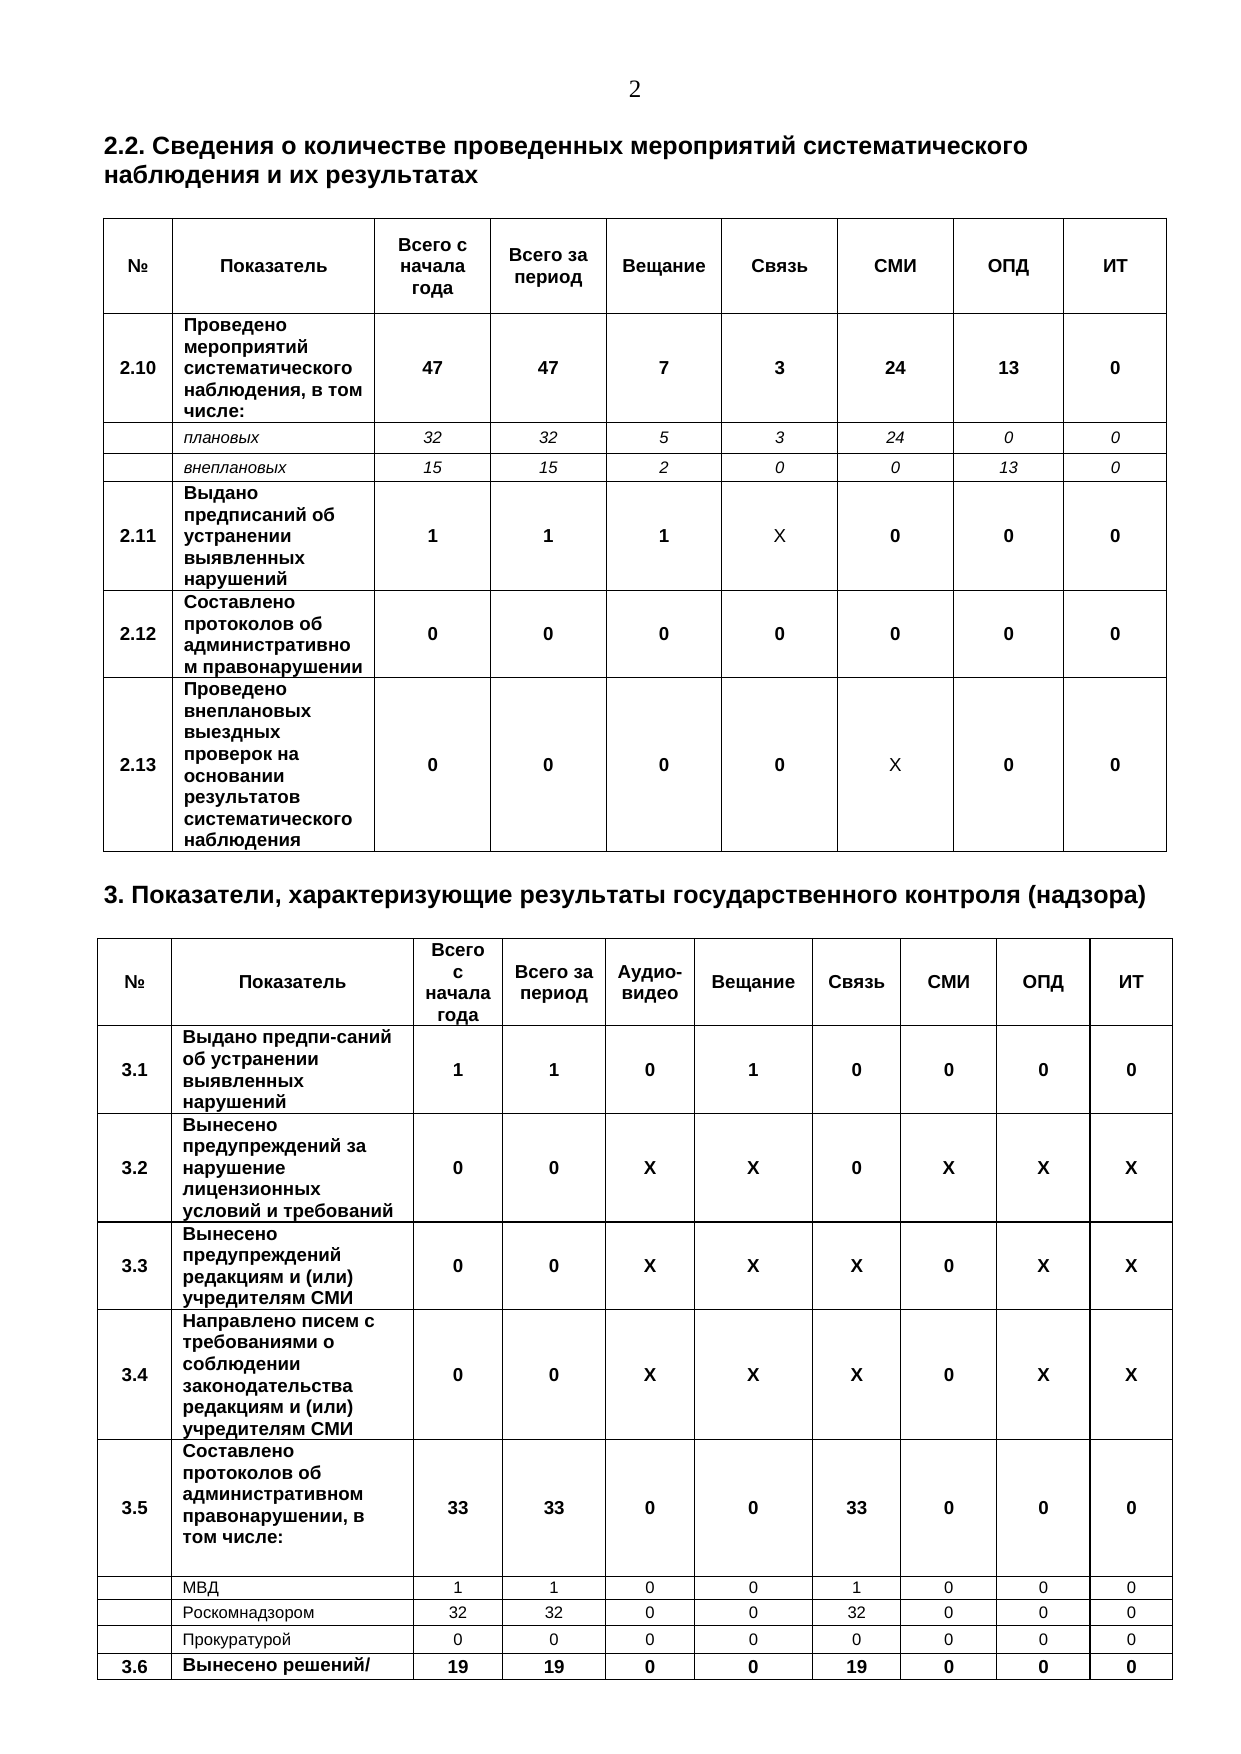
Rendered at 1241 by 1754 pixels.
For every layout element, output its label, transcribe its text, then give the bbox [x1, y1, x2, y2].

table_header Всего за период [503, 939, 605, 1025]
table_cell 0 [901, 1223, 996, 1309]
table_cell Х [1091, 1223, 1172, 1309]
table_cell 0 [606, 1440, 694, 1576]
table_header Вещание [695, 939, 812, 1025]
table_cell 0 [606, 1026, 694, 1112]
table_cell 0 [375, 678, 490, 851]
table_cell 24 [838, 314, 953, 422]
table_cell [104, 454, 172, 481]
table_cell Х [813, 1310, 900, 1439]
table_cell 0 [491, 591, 606, 677]
table_cell 0 [722, 454, 837, 481]
table_cell Проведено внеплановых выездных проверок на основании результатов систематического наблюдения [173, 678, 374, 851]
table_cell Вынесено предупреждений редакциям и (или) учредителям СМИ [172, 1223, 413, 1309]
table_cell 0 [997, 1626, 1089, 1653]
table_cell 0 [901, 1654, 996, 1679]
table_header Всего с начала года [375, 219, 490, 313]
table_cell 19 [503, 1654, 605, 1679]
table_cell 19 [813, 1654, 900, 1679]
table_cell 0 [954, 423, 1063, 453]
table_cell 0 [1064, 482, 1166, 590]
table_cell 33 [813, 1440, 900, 1576]
table_cell 2.13 [104, 678, 172, 851]
table_cell 3.6 [98, 1654, 171, 1679]
table_cell 0 [606, 1654, 694, 1679]
table_cell Х [1091, 1114, 1172, 1221]
table_cell 1 [375, 482, 490, 590]
table_cell 0 [901, 1440, 996, 1576]
table_cell 0 [695, 1577, 812, 1598]
table_cell 32 [414, 1600, 502, 1625]
table_cell 0 [722, 591, 837, 677]
table_cell 13 [954, 314, 1063, 422]
table_cell 0 [901, 1626, 996, 1653]
table_cell 15 [491, 454, 606, 481]
table_cell 0 [1064, 591, 1166, 677]
table_cell 15 [375, 454, 490, 481]
table_cell 0 [1091, 1600, 1172, 1625]
table_cell 3.3 [98, 1223, 171, 1309]
table_cell 0 [503, 1114, 605, 1221]
table_cell 0 [1064, 454, 1166, 481]
table_cell 0 [997, 1440, 1089, 1576]
table_cell 0 [813, 1026, 900, 1112]
table_header Показатель [172, 939, 413, 1025]
table_cell 0 [838, 591, 953, 677]
table_header № [104, 219, 172, 313]
table_header ОПД [954, 219, 1063, 313]
table_cell Х [997, 1223, 1089, 1309]
table_header Связь [813, 939, 900, 1025]
table_cell Роскомнадзором [172, 1600, 413, 1625]
table_cell 0 [1064, 423, 1166, 453]
table_cell 32 [491, 423, 606, 453]
table_cell [98, 1626, 171, 1653]
table_cell 0 [997, 1654, 1089, 1679]
table_cell 0 [1091, 1626, 1172, 1653]
table_cell 32 [813, 1600, 900, 1625]
table_cell Х [606, 1114, 694, 1221]
table_cell плановых [173, 423, 374, 453]
table_cell 1 [813, 1577, 900, 1598]
table_cell 3 [722, 423, 837, 453]
table_cell 47 [491, 314, 606, 422]
table_cell 0 [1091, 1440, 1172, 1576]
table_cell 0 [695, 1600, 812, 1625]
table_cell 32 [503, 1600, 605, 1625]
table_header ОПД [997, 939, 1089, 1025]
table_cell 1 [491, 482, 606, 590]
table_cell 13 [954, 454, 1063, 481]
table_cell Х [695, 1310, 812, 1439]
table_cell 5 [607, 423, 721, 453]
table_cell 0 [606, 1577, 694, 1598]
table_header Вещание [607, 219, 721, 313]
table_cell 24 [838, 423, 953, 453]
table_cell 3.1 [98, 1026, 171, 1112]
table_cell 19 [414, 1654, 502, 1679]
text 2.2. Сведения о количестве проведенных мероприятий систематического наблюдения и их результатах [103, 131, 1167, 189]
table_cell Направлено писем с требованиями о соблюдении законодательства редакциям и (или) учредителям СМИ [172, 1310, 413, 1439]
table_cell 0 [414, 1626, 502, 1653]
table_cell Прокуратурой [172, 1626, 413, 1653]
table_cell [98, 1600, 171, 1625]
text 3. Показатели, характеризующие результаты государственного контроля (надзора) [103, 880, 1167, 909]
table_cell 47 [375, 314, 490, 422]
table_cell 0 [813, 1114, 900, 1221]
table_cell Составлено протоколов об административном правонарушении [173, 591, 374, 677]
table_cell 3 [722, 314, 837, 422]
table_cell МВД [172, 1577, 413, 1598]
table_cell 1 [414, 1577, 502, 1598]
table_cell 33 [503, 1440, 605, 1576]
table_cell Х [997, 1310, 1089, 1439]
table_cell 0 [375, 591, 490, 677]
table_header ИТ [1064, 219, 1166, 313]
table_cell 2.10 [104, 314, 172, 422]
table_cell 0 [954, 482, 1063, 590]
table_cell 2 [607, 454, 721, 481]
table_cell 0 [606, 1600, 694, 1625]
table_cell 1 [607, 482, 721, 590]
table_cell 2.12 [104, 591, 172, 677]
table_header № [98, 939, 171, 1025]
table_cell 0 [997, 1600, 1089, 1625]
table_cell 1 [503, 1026, 605, 1112]
table_cell 0 [695, 1440, 812, 1576]
table_cell 0 [954, 678, 1063, 851]
table_cell 3.4 [98, 1310, 171, 1439]
table_cell 0 [414, 1114, 502, 1221]
table_header СМИ [901, 939, 996, 1025]
table_cell 32 [375, 423, 490, 453]
table_cell 0 [1091, 1654, 1172, 1679]
table_cell Х [838, 678, 953, 851]
table_cell Х [813, 1223, 900, 1309]
table_cell 0 [997, 1577, 1089, 1598]
table_cell 3.5 [98, 1440, 171, 1576]
table_cell [104, 423, 172, 453]
table_cell 0 [901, 1310, 996, 1439]
table_cell 0 [838, 454, 953, 481]
table_cell 0 [695, 1654, 812, 1679]
table_header СМИ [838, 219, 953, 313]
table_cell 0 [901, 1600, 996, 1625]
table_header Всего за период [491, 219, 606, 313]
table_cell Х [695, 1223, 812, 1309]
table_cell 0 [1091, 1026, 1172, 1112]
table_cell Вынесено предупреждений за нарушение лицензионных условий и требований [172, 1114, 413, 1221]
table_cell 0 [813, 1626, 900, 1653]
table_cell Х [606, 1223, 694, 1309]
table_cell 0 [503, 1310, 605, 1439]
table_header Всего с начала года [414, 939, 502, 1025]
table_cell Х [722, 482, 837, 590]
table_header Связь [722, 219, 837, 313]
table_cell 0 [607, 591, 721, 677]
table_cell Х [901, 1114, 996, 1221]
table_cell 0 [1064, 314, 1166, 422]
table_cell [98, 1577, 171, 1598]
table_header Показатель [173, 219, 374, 313]
table_cell 0 [901, 1577, 996, 1598]
table_cell 1 [414, 1026, 502, 1112]
table_cell 0 [414, 1310, 502, 1439]
table_cell 33 [414, 1440, 502, 1576]
table_cell Х [695, 1114, 812, 1221]
table_cell 1 [503, 1577, 605, 1598]
table_header Аудио-видео [606, 939, 694, 1025]
table_cell 0 [1064, 678, 1166, 851]
table_header ИТ [1091, 939, 1172, 1025]
table_cell 0 [606, 1626, 694, 1653]
table_cell 0 [503, 1626, 605, 1653]
table_cell Х [997, 1114, 1089, 1221]
table_cell 0 [1091, 1577, 1172, 1598]
table_cell Составлено протоколов об административном правонарушении, в том числе: [172, 1440, 413, 1576]
table_cell 7 [607, 314, 721, 422]
table_cell Выдано предпи-саний об устранении выявленных нарушений [172, 1026, 413, 1112]
table_cell 0 [722, 678, 837, 851]
table_cell 0 [901, 1026, 996, 1112]
table_cell 0 [503, 1223, 605, 1309]
table_cell 1 [695, 1026, 812, 1112]
table_cell 0 [414, 1223, 502, 1309]
table_cell 0 [695, 1626, 812, 1653]
table_cell 0 [491, 678, 606, 851]
table_cell 3.2 [98, 1114, 171, 1221]
table_cell внеплановых [173, 454, 374, 481]
table_cell Выдано предписаний об устранении выявленных нарушений [173, 482, 374, 590]
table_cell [172, 1654, 413, 1679]
table_cell 0 [997, 1026, 1089, 1112]
table_cell 0 [954, 591, 1063, 677]
table_cell Проведено мероприятий систематического наблюдения, в том числе: [173, 314, 374, 422]
table_cell Х [1091, 1310, 1172, 1439]
table_cell 2.11 [104, 482, 172, 590]
table_cell 0 [607, 678, 721, 851]
table_cell Х [606, 1310, 694, 1439]
table_cell 0 [838, 482, 953, 590]
